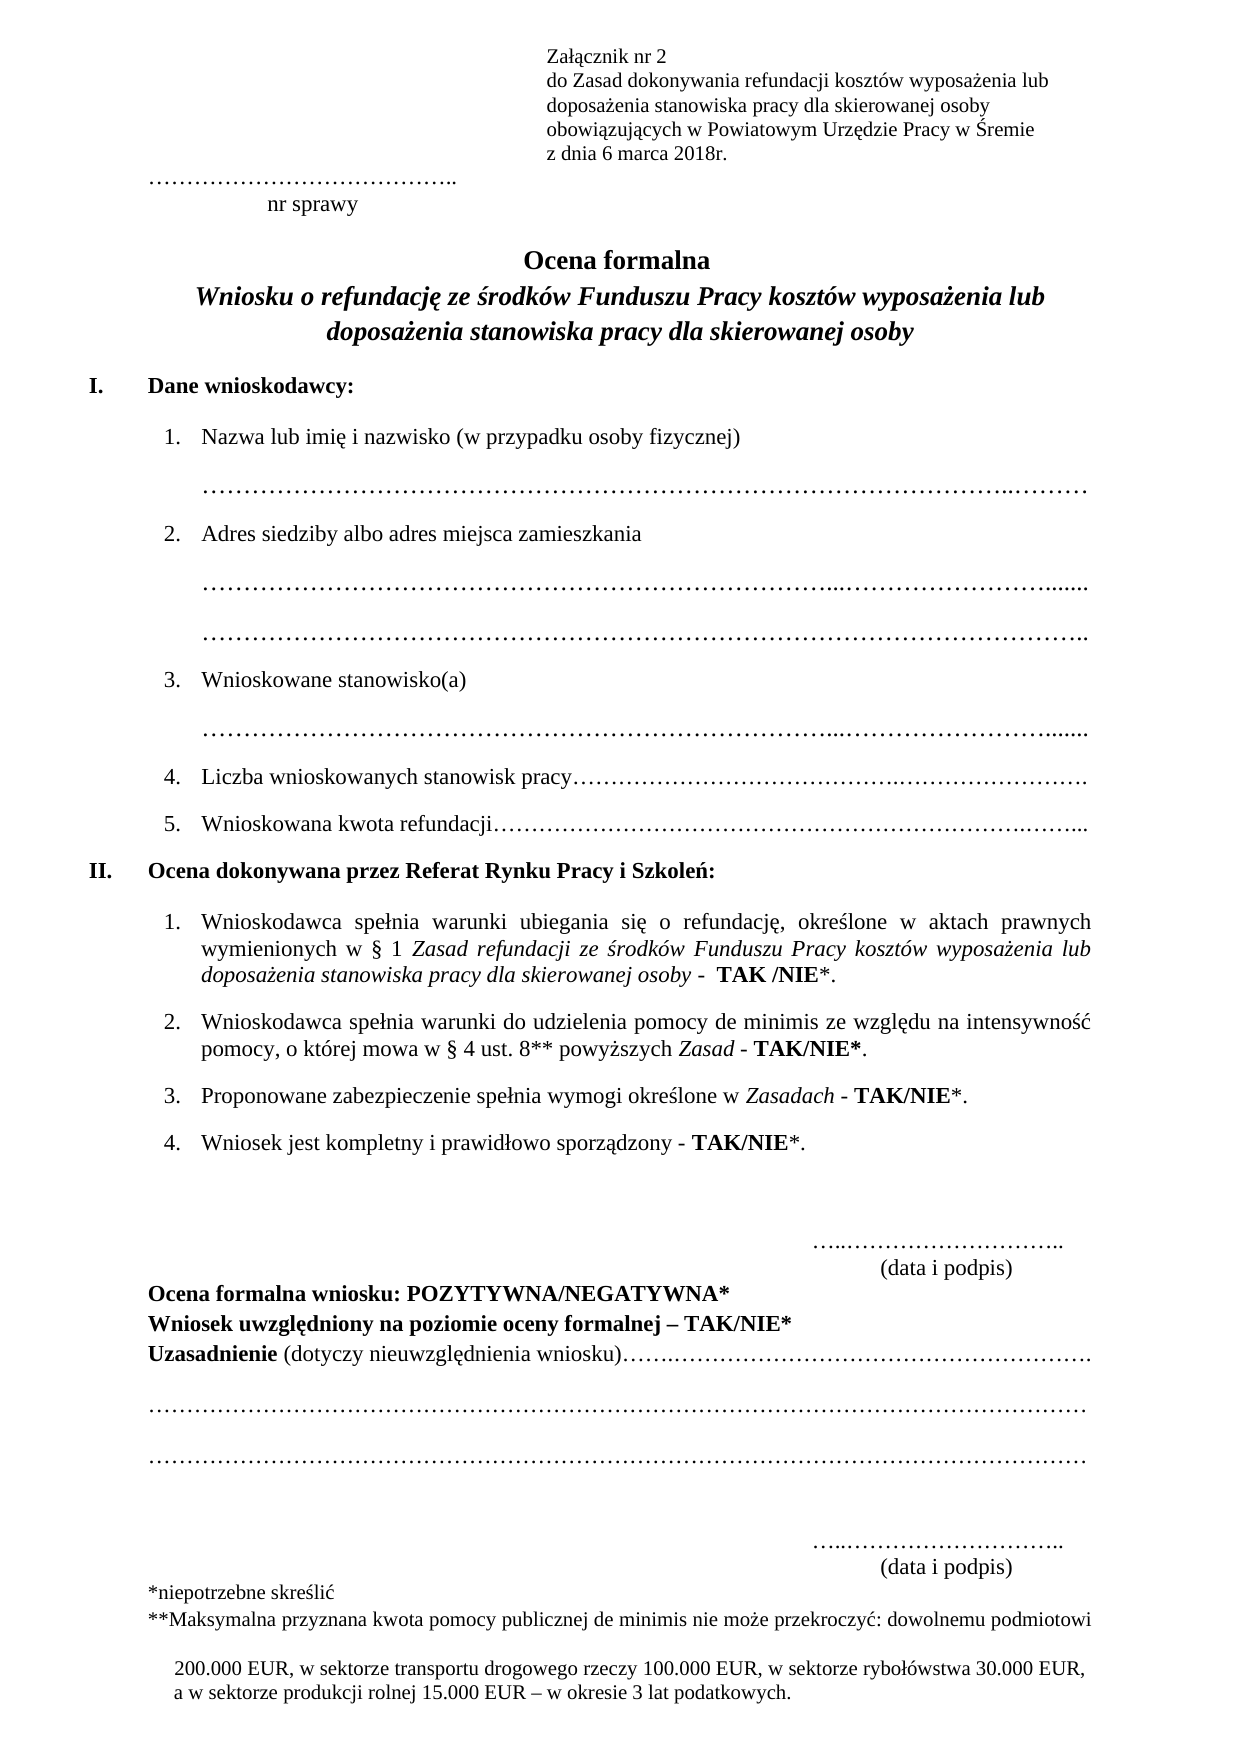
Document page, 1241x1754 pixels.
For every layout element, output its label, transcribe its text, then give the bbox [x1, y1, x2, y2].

list Proponowane zabezpieczenie spełnia wymogi określone w Zasadach - TAK/NIE*. [164, 1082, 1092, 1108]
list ……………………………………………………………………………………..……… [164, 470, 1092, 499]
list Dane wnioskodawcy: [89, 372, 1092, 398]
text Uzasadnienie (dotyczy nieuwzględnienia wniosku)…….………………………………………………. [148, 1340, 1092, 1367]
list …………………………………………………………………………………………….. [201, 617, 1092, 645]
list Nazwa lub imię i nazwisko (w przypadku osoby fizycznej) [164, 423, 1092, 449]
text Ocena formalna Wniosku o refundację ze środków Funduszu Pracy kosztów wyposażenia lub doposażenia stanowiska pracy dla skierowanej osoby [148, 244, 1092, 347]
text …………………………………………………………………………………………………………… [148, 1442, 1092, 1469]
text **Maksymalna przyznana kwota pomocy publicznej de minimis nie może przekroczyć: dowolnemu podmiotowi 200.000 EUR, w sektorze transportu drogowego rzeczy 100.000 EUR, w sektorze rybołówstwa 30.000 EUR, a w sektorze produkcji rolnej 15.000 EUR – w okresie 3 lat podatkowych. [148, 1607, 1092, 1704]
list Wniosek jest kompletny i prawidłowo sporządzony - TAK/NIE*. [164, 1129, 1092, 1155]
text Ocena formalna wniosku: POZYTYWNA/NEGATYWNA* [148, 1280, 1092, 1306]
list (data i podpis) [812, 1254, 1092, 1280]
list Wnioskowane stanowisko(a) [164, 666, 1092, 693]
list …..……………………….. [812, 1227, 1092, 1254]
text z dnia 6 marca 2018r. [546, 141, 1092, 165]
list …..……………………….. [812, 1527, 1092, 1553]
text nr sprawy [148, 190, 1092, 216]
text ………………………………….. [148, 165, 1092, 190]
list Adres siedziby albo adres miejsca zamieszkania [164, 520, 1092, 546]
list …………………………………………………………………...……………………....... [164, 567, 1092, 596]
text Wniosek uwzględniony na poziomie oceny formalnej – TAK/NIE* [148, 1310, 1092, 1337]
list (data i podpis) [812, 1553, 1092, 1580]
list *niepotrzebne skreślić [148, 1580, 1092, 1604]
list Wnioskodawca spełnia warunki do udzielenia pomocy de minimis ze względu na intensywność pomocy, o której mowa w § 4 ust. 8** powyższych Zasad - TAK/NIE*. [164, 1008, 1092, 1061]
list Ocena dokonywana przez Referat Rynku Pracy i Szkoleń: [89, 857, 1092, 884]
list …………………………………………………………………...……………………....... [164, 713, 1092, 742]
list Wnioskodawca spełnia warunki ubiegania się o refundację, określone w aktach prawnych wymienionych w § 1 Zasad refundacji ze środków Funduszu Pracy kosztów wyposażenia lub doposażenia stanowiska pracy dla skierowanej osoby - TAK /NIE*. [164, 908, 1092, 987]
text do Zasad dokonywania refundacji kosztów wyposażenia lub doposażenia stanowiska pracy dla skierowanej osoby obowiązujących w Powiatowym Urzędzie Pracy w Śremie [546, 68, 1092, 141]
text Załącznik nr 2 [546, 44, 1092, 68]
list Liczba wnioskowanych stanowisk pracy…………………………………….……………………. [164, 763, 1092, 789]
list Wnioskowana kwota refundacji…………………………………………………………….……... [164, 810, 1092, 837]
text …………………………………………………………………………………………………………… [148, 1391, 1092, 1418]
